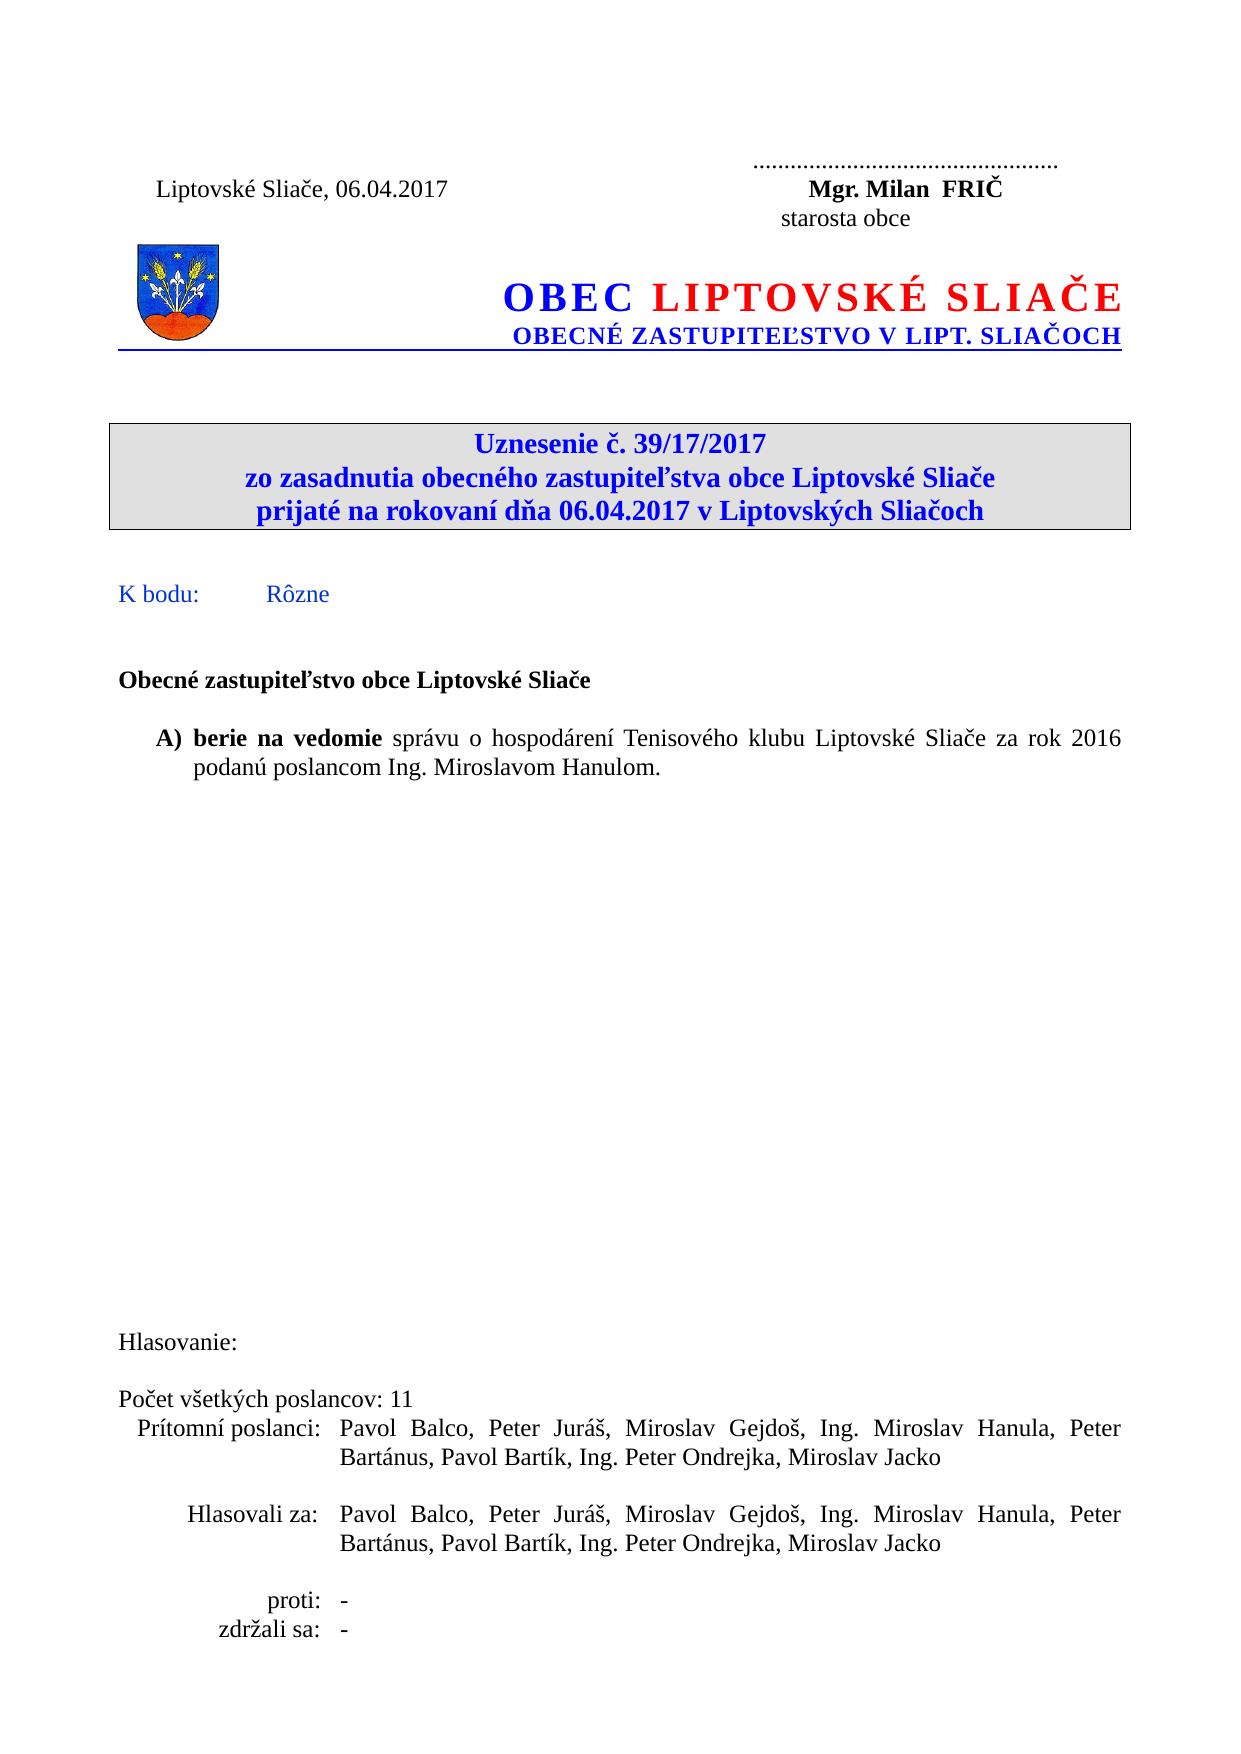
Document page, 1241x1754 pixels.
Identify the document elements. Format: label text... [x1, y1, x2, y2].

text OBECNÉ ZASTUPITEĽSTVO V LIPT. SLIAČOCH [118, 321, 1122, 349]
text proti: - [118, 1585, 1122, 1614]
text Hlasovanie: [118, 1327, 1122, 1355]
text Počet všetkých poslancov: 11 [118, 1384, 1122, 1413]
text Hlasovali za: Pavol Balco, Peter Juráš, Miroslav Gejdoš, Ing. Miroslav Hanula, Peter Bartánus, Pavol Bartík, Ing. Peter Ondrejka, Miroslav Jacko [118, 1499, 1122, 1557]
text Liptovské Sliače, 06.04.2017 Mgr. Milan FRIČ [118, 174, 1122, 203]
text Obecné zastupiteľstvo obce Liptovské Sliače [118, 665, 1122, 694]
text Uznesenie č. 39/17/2017 zo zasadnutia obecného zastupiteľstva obce Liptovské Sliače prijaté na rokovaní dňa 06.04.2017 v Liptovských Sliačoch [110, 424, 1130, 529]
text K bodu: Rôzne [118, 579, 1122, 608]
text starosta obce [118, 203, 1122, 232]
text zdržali sa: - [118, 1614, 1122, 1643]
list berie na vedomie správu o hospodárení Tenisového klubu Liptovské Sliače za rok 2016 podanú poslancom Ing. Miroslavom Hanulom. [156, 723, 1122, 780]
text Prítomní poslanci: Pavol Balco, Peter Juráš, Miroslav Gejdoš, Ing. Miroslav Hanula, Peter Bartánus, Pavol Bartík, Ing. Peter Ondrejka, Miroslav Jacko [118, 1413, 1122, 1470]
text ................................................. [118, 145, 1122, 174]
text OBEC LIPTOVSKÉ SLIAČE [118, 273, 1122, 321]
